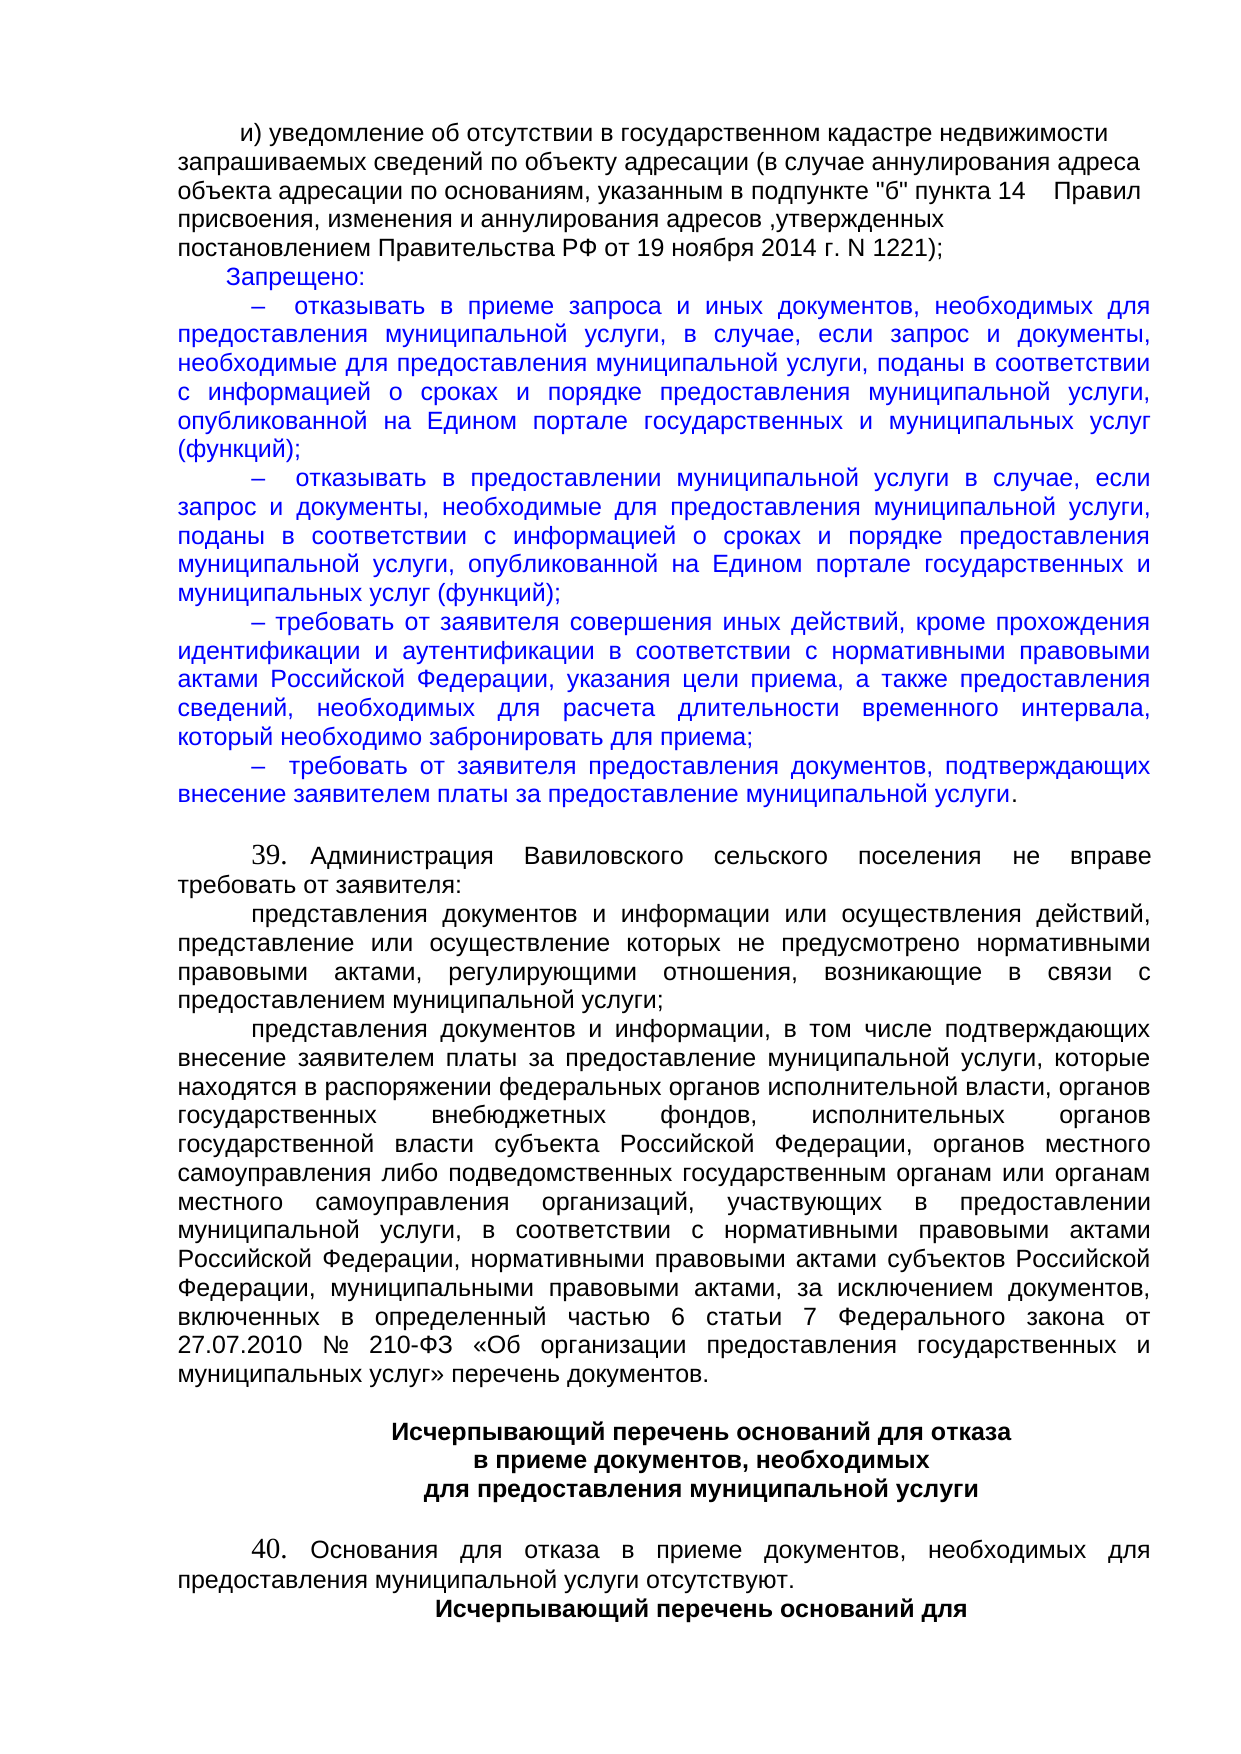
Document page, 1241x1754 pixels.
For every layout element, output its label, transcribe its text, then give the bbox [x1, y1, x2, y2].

text Исчерпывающий перечень оснований для отказа [177, 1417, 1152, 1445]
list Основания для отказа в приеме документов, необходимых для предоставления муниципальной услуги отсутствуют. [177, 1532, 1152, 1594]
text представления документов и информации, в том числе подтверждающих внесение заявителем платы за предоставление муниципальной услуги, которые находятся в распоряжении федеральных органов исполнительной власти, органов государственных внебюджетных фондов, исполнительных органов государственной власти субъекта Российской Федерации, органов местного самоуправления либо подведомственных государственным органам или органам местного самоуправления организаций, участвующих в предоставлении муниципальной услуги, в соответствии с нормативными правовыми актами Российской Федерации, нормативными правовыми актами субъектов Российской Федерации, муниципальными правовыми актами, за исключением документов, включенных в определенный частью 6 статьи 7 Федерального закона от 27.07.2010 № 210-ФЗ «Об организации предоставления государственных и муниципальных услуг» перечень документов. [177, 1014, 1152, 1388]
text Исчерпывающий перечень оснований для [177, 1594, 1152, 1623]
text – отказывать в предоставлении муниципальной услуги в случае, если запрос и документы, необходимые для предоставления муниципальной услуги, поданы в соответствии с информацией о сроках и порядке предоставления муниципальной услуги, опубликованной на Едином портале государственных и муниципальных услуг (функций); [177, 463, 1152, 607]
text для предоставления муниципальной услуги [177, 1474, 1152, 1503]
list Администрация Вавиловского сельского поселения не вправе требовать от заявителя: [177, 837, 1152, 899]
text в приеме документов, необходимых [177, 1445, 1152, 1474]
text – требовать от заявителя совершения иных действий, кроме прохождения идентификации и аутентификации в соответствии с нормативными правовыми актами Российской Федерации, указания цели приема, а также предоставления сведений, необходимых для расчета длительности временного интервала, который необходимо забронировать для приема; [177, 607, 1152, 751]
text Запрещено: [177, 262, 1152, 291]
text и) уведомление об отсутствии в государственном кадастре недвижимости запрашиваемых сведений по объекту адресации (в случае аннулирования адреса объекта адресации по основаниям, указанным в подпункте "б" пункта 14 Правил присвоения, изменения и аннулирования адресов ,утвержденных постановлением Правительства РФ от 19 ноября 2014 г. N 1221); [177, 118, 1152, 262]
text представления документов и информации или осуществления действий, представление или осуществление которых не предусмотрено нормативными правовыми актами, регулирующими отношения, возникающие в связи с предоставлением муниципальной услуги; [177, 899, 1152, 1014]
text – отказывать в приеме запроса и иных документов, необходимых для предоставления муниципальной услуги, в случае, если запрос и документы, необходимые для предоставления муниципальной услуги, поданы в соответствии с информацией о сроках и порядке предоставления муниципальной услуги, опубликованной на Едином портале государственных и муниципальных услуг (функций); [177, 291, 1152, 463]
text – требовать от заявителя предоставления документов, подтверждающих внесение заявителем платы за предоставление муниципальной услуги. [177, 751, 1152, 808]
